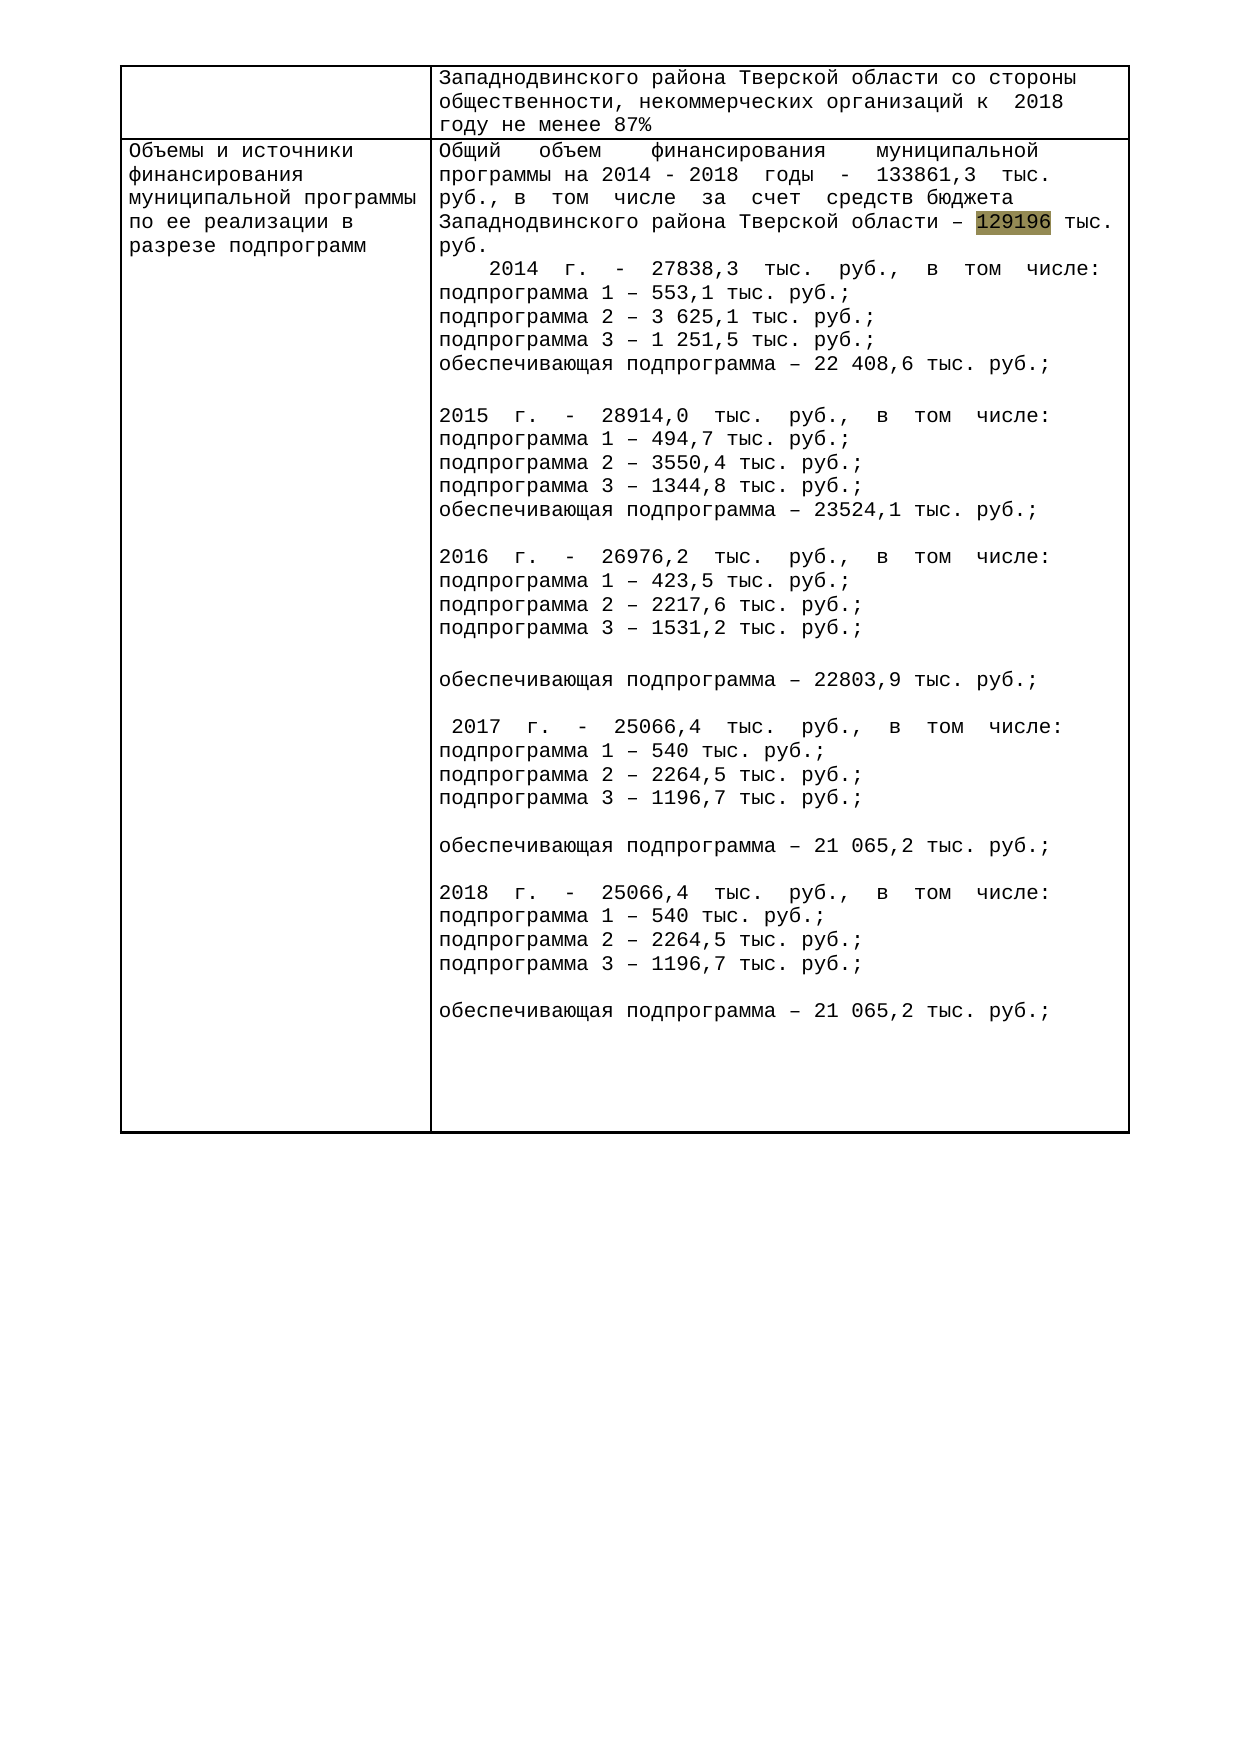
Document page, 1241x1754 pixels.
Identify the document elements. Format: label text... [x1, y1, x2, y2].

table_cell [122, 67, 430, 138]
table_cell Общий объем финансирования муниципальной программы на 2014 - 2018 годы - 133861,3 тыс. руб., в том числе за счет средств бюджета Западнодвинского района Тверской области – 129196 тыс. руб. 2014 г. - 27838,3 тыс. руб., в том числе: подпрограмма 1 – 553,1 тыс. руб.; подпрограмма 2 – 3 625,1 тыс. руб.; подпрограмма 3 – 1 251,5 тыс. руб.; обеспечивающая подпрограмма – 22 408,6 тыс. руб.; 2015 г. - 28914,0 тыс. руб., в том числе: подпрограмма 1 – 494,7 тыс. руб.; подпрограмма 2 – 3550,4 тыс. руб.; подпрограмма 3 – 1344,8 тыс. руб.; обеспечивающая подпрограмма – 23524,1 тыс. руб.; 2016 г. - 26976,2 тыс. руб., в том числе: подпрограмма 1 – 423,5 тыс. руб.; подпрограмма 2 – 2217,6 тыс. руб.; подпрограмма 3 – 1531,2 тыс. руб.; обеспечивающая подпрограмма – 22803,9 тыс. руб.; 2017 г. - 25066,4 тыс. руб., в том числе: подпрограмма 1 – 540 тыс. руб.; подпрограмма 2 – 2264,5 тыс. руб.; подпрограмма 3 – 1196,7 тыс. руб.; обеспечивающая подпрограмма – 21 065,2 тыс. руб.; 2018 г. - 25066,4 тыс. руб., в том числе: подпрограмма 1 – 540 тыс. руб.; подпрограмма 2 – 2264,5 тыс. руб.; подпрограмма 3 – 1196,7 тыс. руб.; обеспечивающая подпрограмма – 21 065,2 тыс. руб.; [432, 140, 1128, 1131]
table_cell Объемы и источники финансирования муниципальной программы по ее реализации в разрезе подпрограмм [122, 140, 430, 1131]
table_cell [432, 67, 1128, 138]
